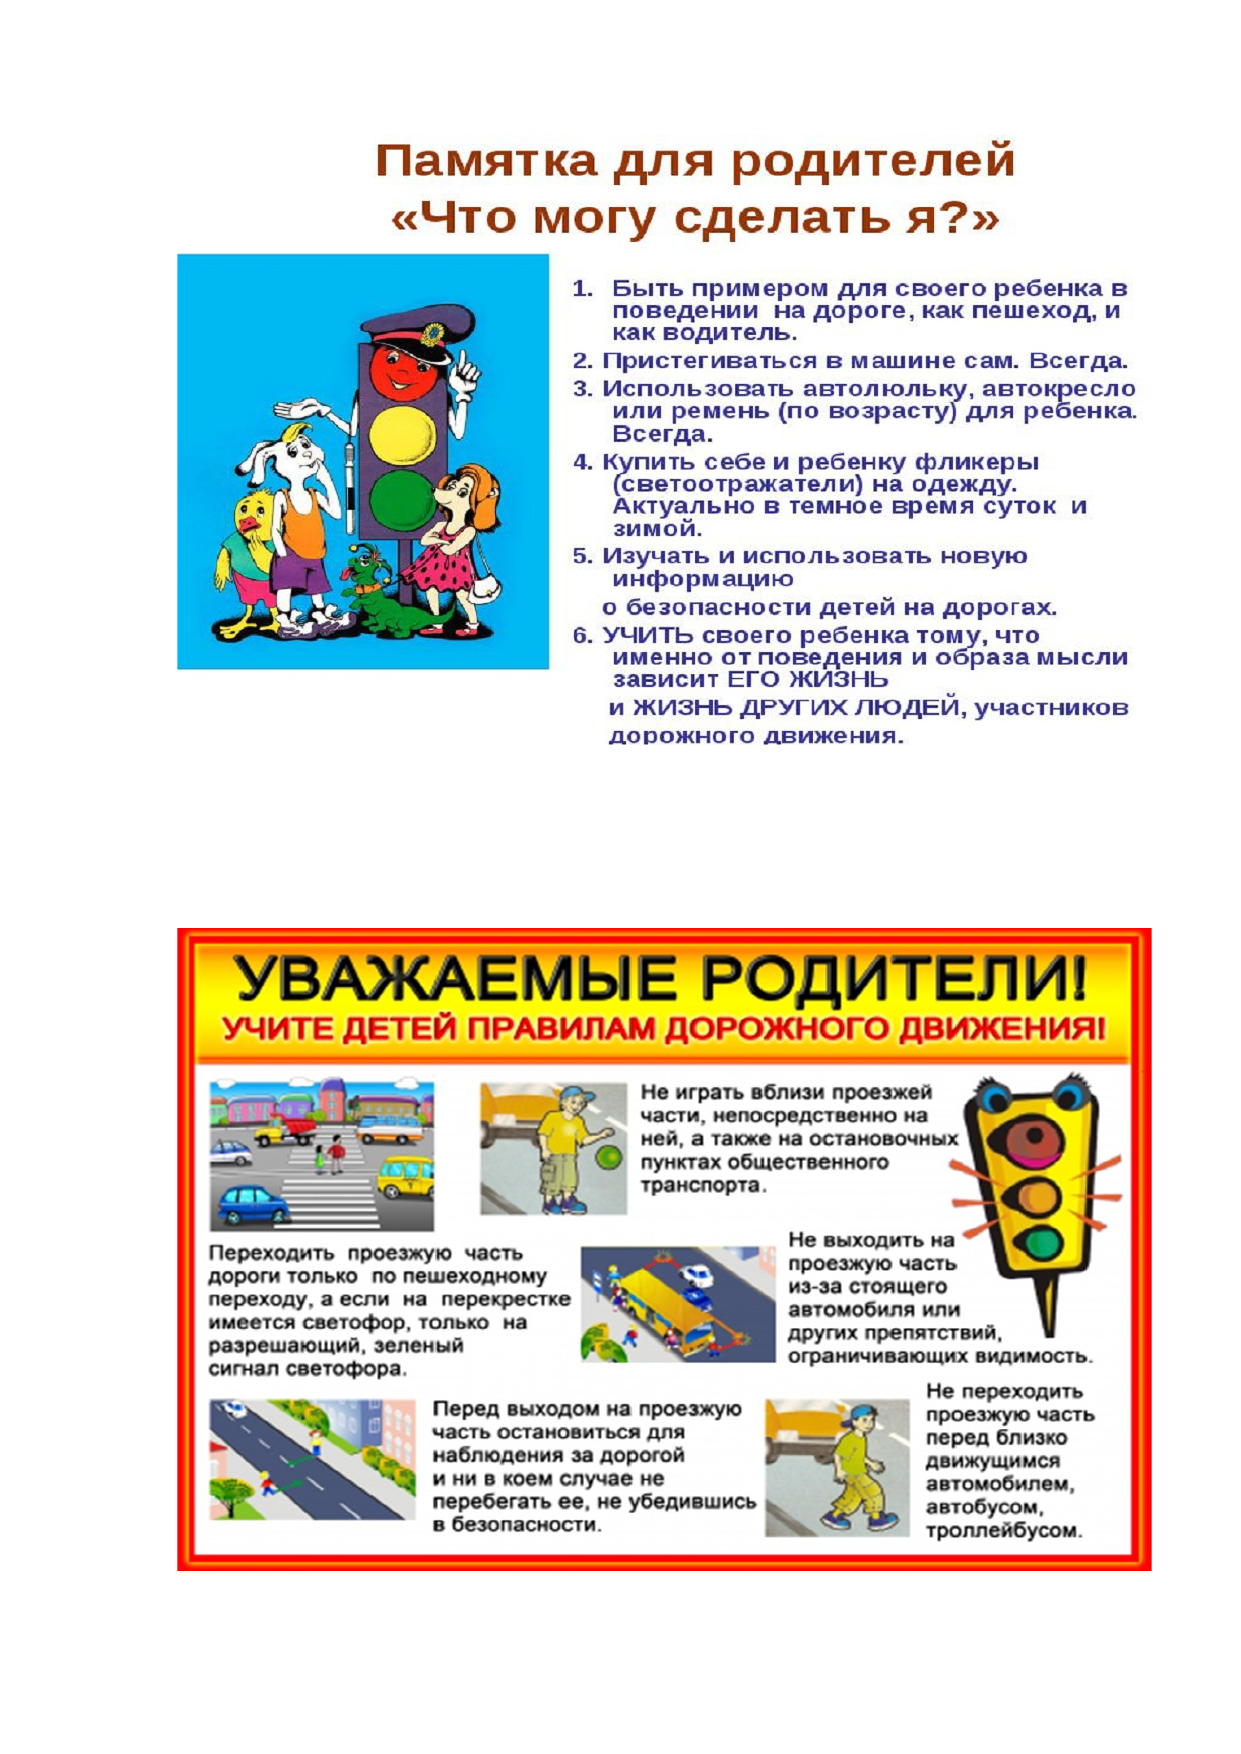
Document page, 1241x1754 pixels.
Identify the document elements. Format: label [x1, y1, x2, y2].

picture [211, 303, 502, 644]
picture [177, 118, 1152, 745]
picture [177, 928, 1152, 1571]
